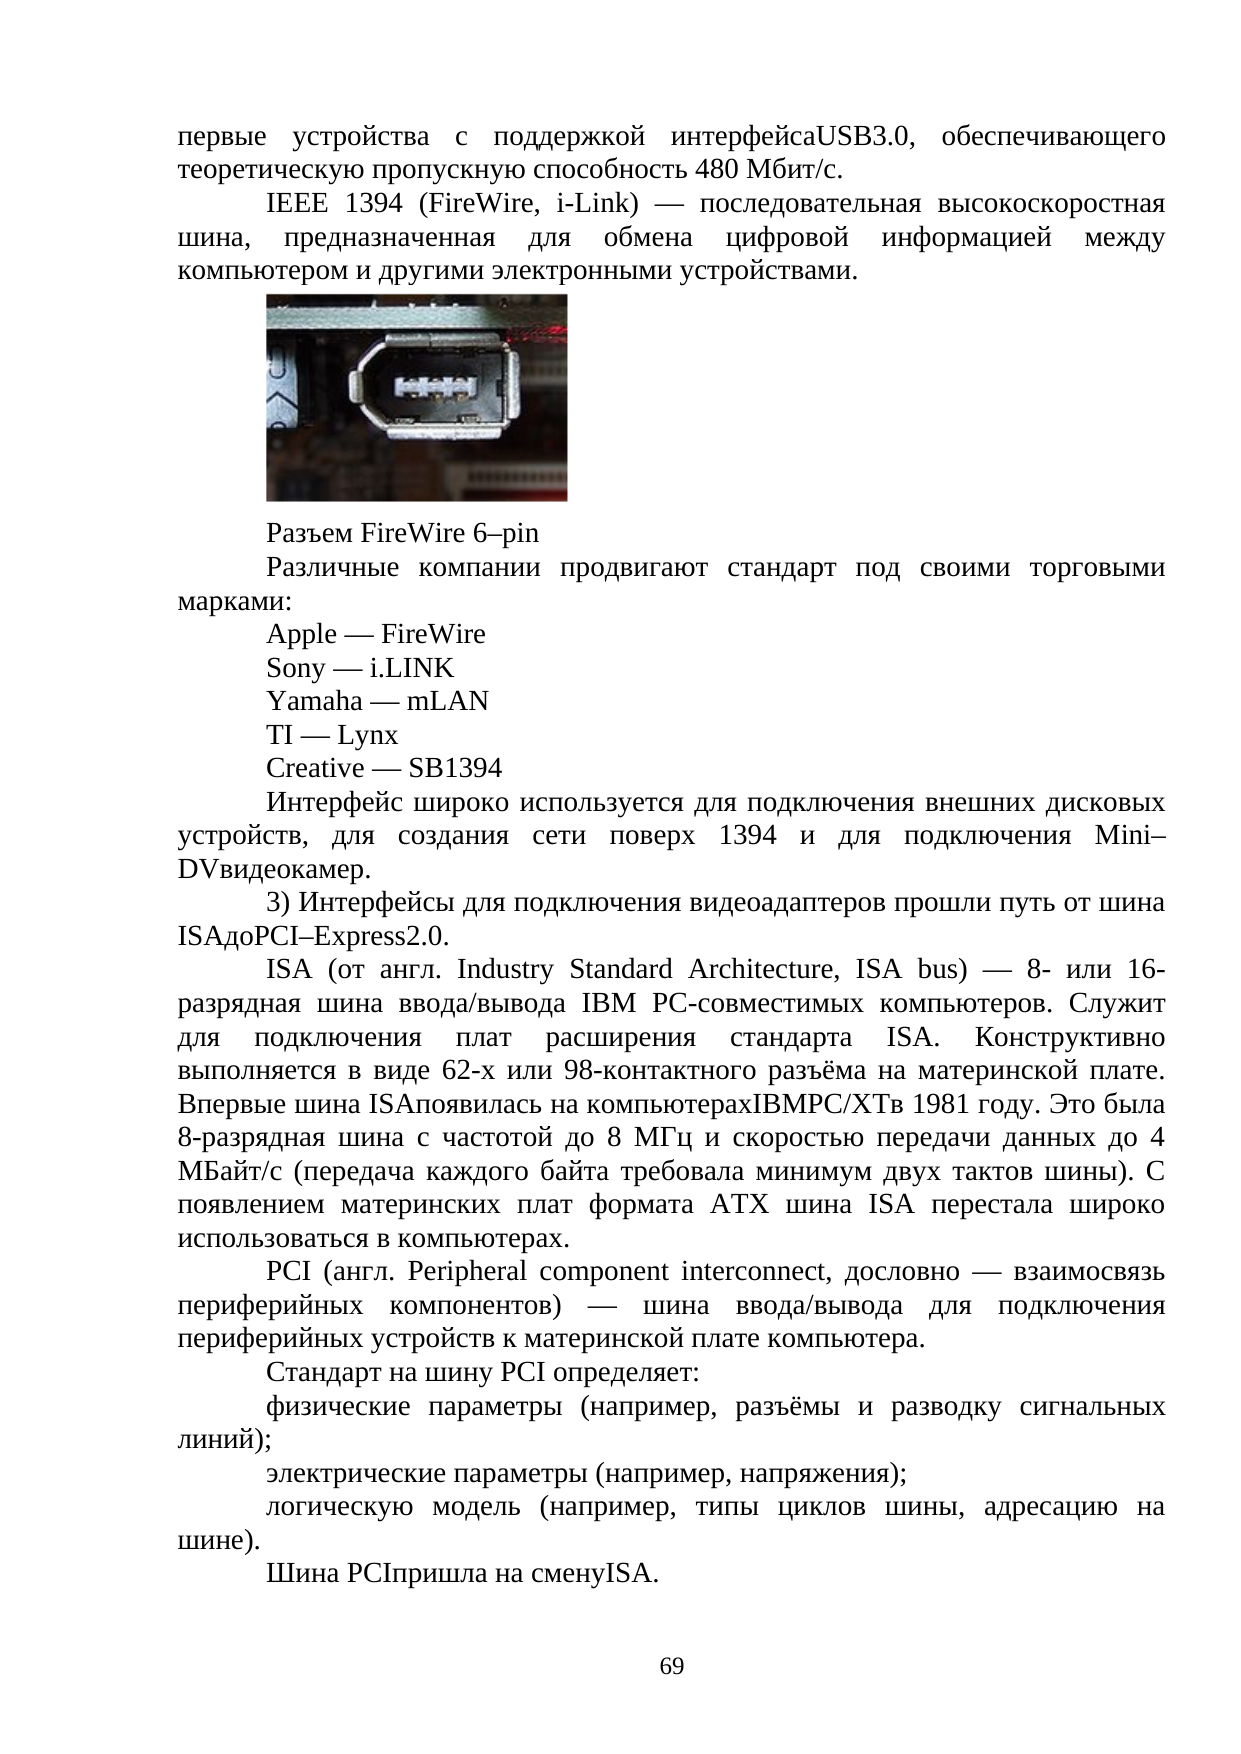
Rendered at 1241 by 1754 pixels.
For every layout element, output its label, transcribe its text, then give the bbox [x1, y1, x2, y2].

list Разъем FireWire 6–pin [177, 516, 1167, 549]
list 3) Интерфейсы для подключения видеоадаптеров прошли путь от шина ISAдоPCI–Express2.0. [177, 884, 1167, 952]
list Стандарт на шину PCI определяет: [177, 1354, 1167, 1388]
list Yamaha — mLAN [177, 683, 1167, 717]
list физические параметры (например, разъёмы и разводку сигнальных линий); [177, 1388, 1167, 1455]
list TI — Lynx [177, 717, 1167, 750]
list Creative — SB1394 [177, 750, 1167, 784]
list ISA (от англ. Industry Standard Architecture, ISA bus) — 8- или 16-разрядная шина ввода/вывода IBM PC-совместимых компьютеров. Служит для подключения плат расширения стандарта ISA. Конструктивно выполняется в виде 62-х или 98-контактного разъёма на материнской плате. Впервые шина ISAпоявилась на компьютерахIBMPC/XTв 1981 году. Это была 8-разрядная шина с частотой до 8 МГц и скоростью передачи данных до 4 МБайт/с (передача каждого байта требовала минимум двух тактов шины). С появлением материнских плат формата ATX шина ISA перестала широко использоваться в компьютерах. [177, 952, 1167, 1253]
list Sony — i.LINK [177, 650, 1167, 683]
list Apple — FireWire [177, 616, 1167, 650]
list Различные компании продвигают стандарт под своими торговыми марками: [177, 549, 1167, 616]
picture [265, 285, 585, 516]
list электрические параметры (например, напряжения); [177, 1455, 1167, 1488]
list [177, 118, 1167, 185]
list IEEE 1394 (FireWire, i-Link) — последовательная высокоскоростная шина, предназначенная для обмена цифровой информацией между компьютером и другими электронными устройствами. [177, 185, 1167, 286]
list PCI (англ. Peripheral component interconnect, дословно — взаимосвязь периферийных компонентов) — шина ввода/вывода для подключения периферийных устройств к материнской плате компьютера. [177, 1253, 1167, 1354]
list Шина PCIпришла на сменуISA. [177, 1555, 1167, 1589]
list Интерфейс широко используется для подключения внешних дисковых устройств, для создания сети поверх 1394 и для подключения Mini–DVвидеокамер. [177, 784, 1167, 884]
list логическую модель (например, типы циклов шины, адресацию на шине). [177, 1488, 1167, 1555]
